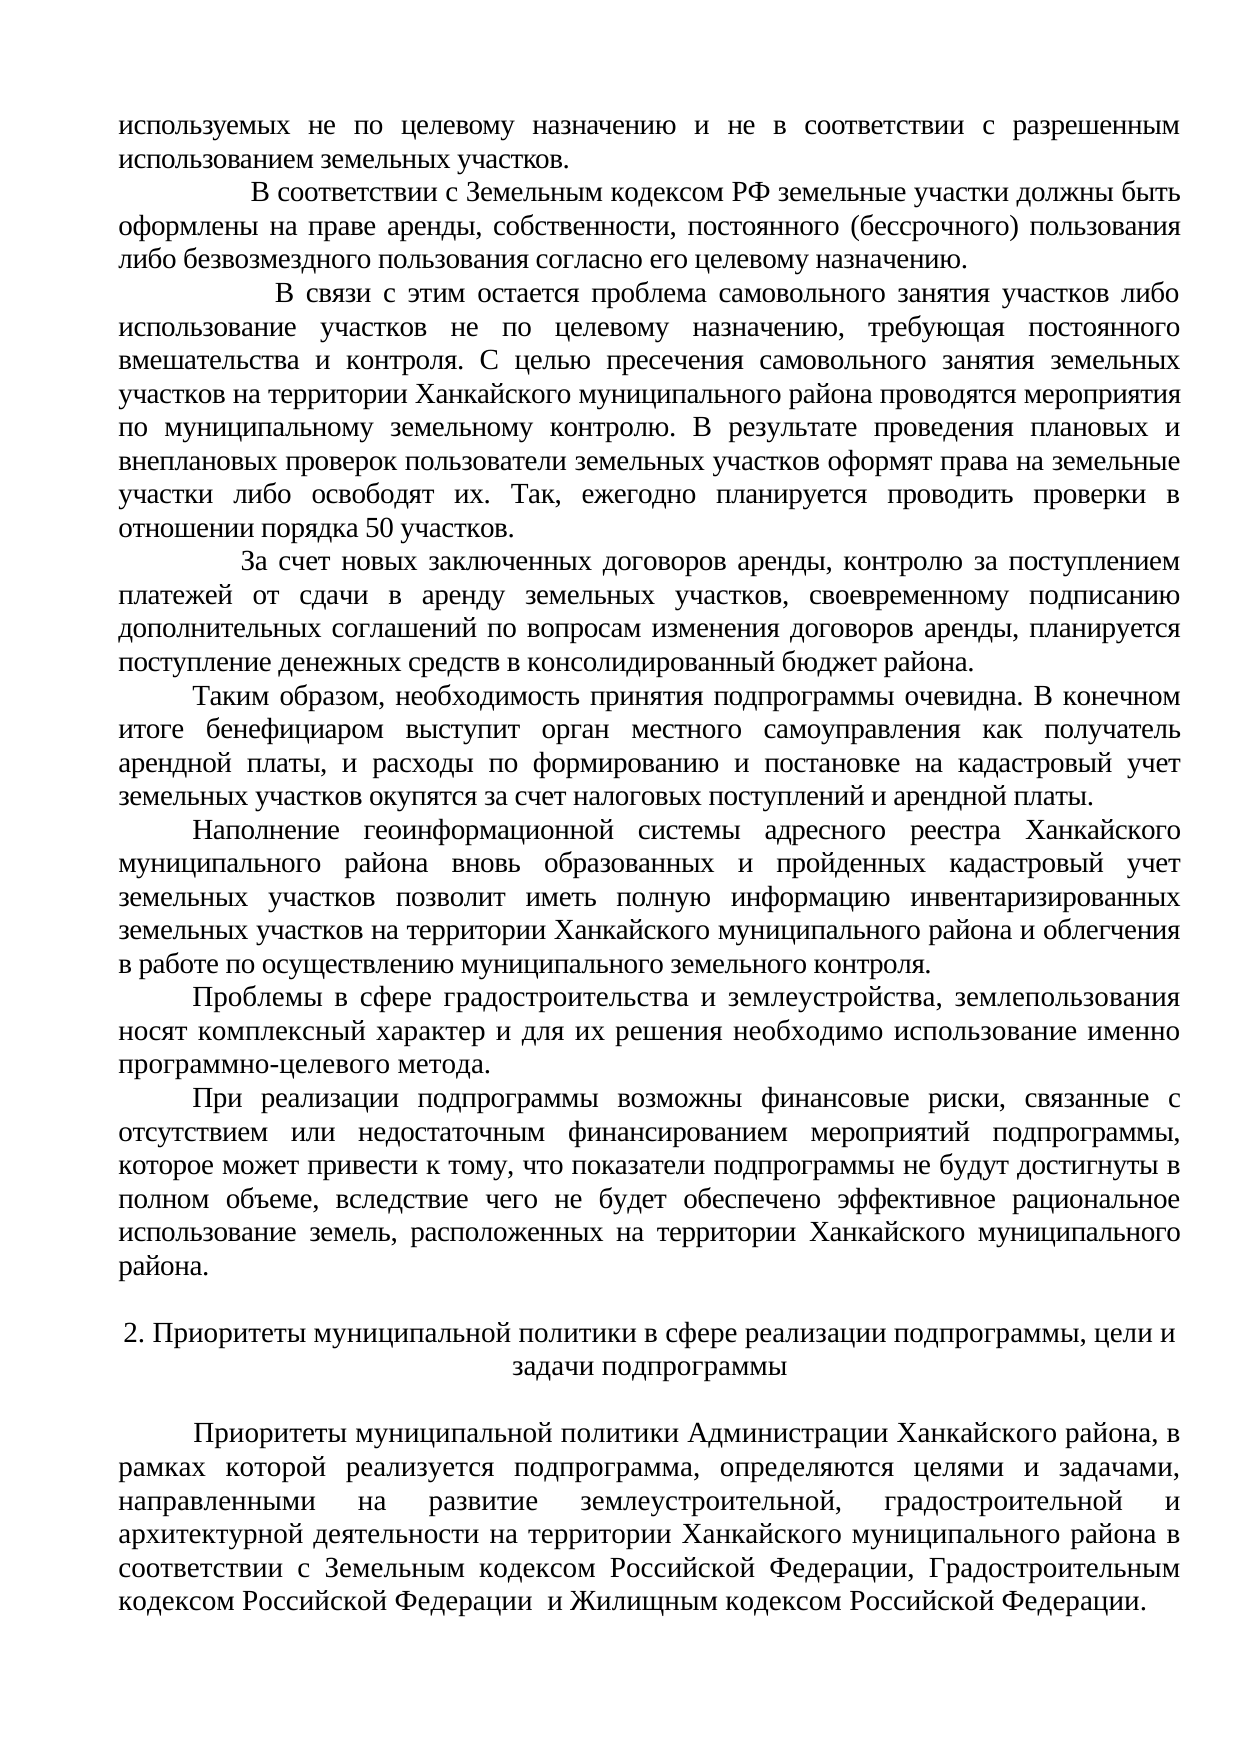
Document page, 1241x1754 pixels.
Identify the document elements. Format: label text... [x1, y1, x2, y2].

text При реализации подпрограммы возможны финансовые риски, связанные с отсутствием или недостаточным финансированием мероприятий подпрограммы, которое может привести к тому, что показатели подпрограммы не будут достигнуты в полном объеме, вследствие чего не будет обеспечено эффективное рациональное использование земель, расположенных на территории Ханкайского муниципального района. [118, 1080, 1181, 1281]
text За счет новых заключенных договоров аренды, контролю за поступлением платежей от сдачи в аренду земельных участков, своевременному подписанию дополнительных соглашений по вопросам изменения договоров аренды, планируется поступление денежных средств в консолидированный бюджет района. [118, 543, 1181, 678]
text Приоритеты муниципальной политики Администрации Ханкайского района, в рамках которой реализуется подпрограмма, определяются целями и задачами, направленными на развитие землеустроительной, градостроительной и архитектурной деятельности на территории Ханкайского муниципального района в соответствии с Земельным кодексом Российской Федерации, Градостроительным кодексом Российской Федерации и Жилищным кодексом Российской Федерации. [118, 1416, 1181, 1617]
text В связи с этим остается проблема самовольного занятия участков либо использование участков не по целевому назначению, требующая постоянного вмешательства и контроля. С целью пресечения самовольного занятия земельных участков на территории Ханкайского муниципального района проводятся мероприятия по муниципальному земельному контролю. В результате проведения плановых и внеплановых проверок пользователи земельных участков оформят права на земельные участки либо освободят их. Так, ежегодно планируется проводить проверки в отношении порядка 50 участков. [118, 275, 1181, 543]
text Проблемы в сфере градостроительства и землеустройства, землепользования носят комплексный характер и для их решения необходимо использование именно программно-целевого метода. [118, 979, 1181, 1080]
text В соответствии с Земельным кодексом РФ земельные участки должны быть оформлены на праве аренды, собственности, постоянного (бессрочного) пользования либо безвозмездного пользования согласно его целевому назначению. [118, 174, 1181, 275]
text 2. Приоритеты муниципальной политики в сфере реализации подпрограммы, цели и задачи подпрограммы [118, 1315, 1181, 1382]
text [118, 107, 1181, 174]
text Таким образом, необходимость принятия подпрограммы очевидна. В конечном итоге бенефициаром выступит орган местного самоуправления как получатель арендной платы, и расходы по формированию и постановке на кадастровый учет земельных участков окупятся за счет налоговых поступлений и арендной платы. [118, 678, 1181, 812]
text Наполнение геоинформационной системы адресного реестра Ханкайского муниципального района вновь образованных и пройденных кадастровый учет земельных участков позволит иметь полную информацию инвентаризированных земельных участков на территории Ханкайского муниципального района и облегчения в работе по осуществлению муниципального земельного контроля. [118, 812, 1181, 979]
